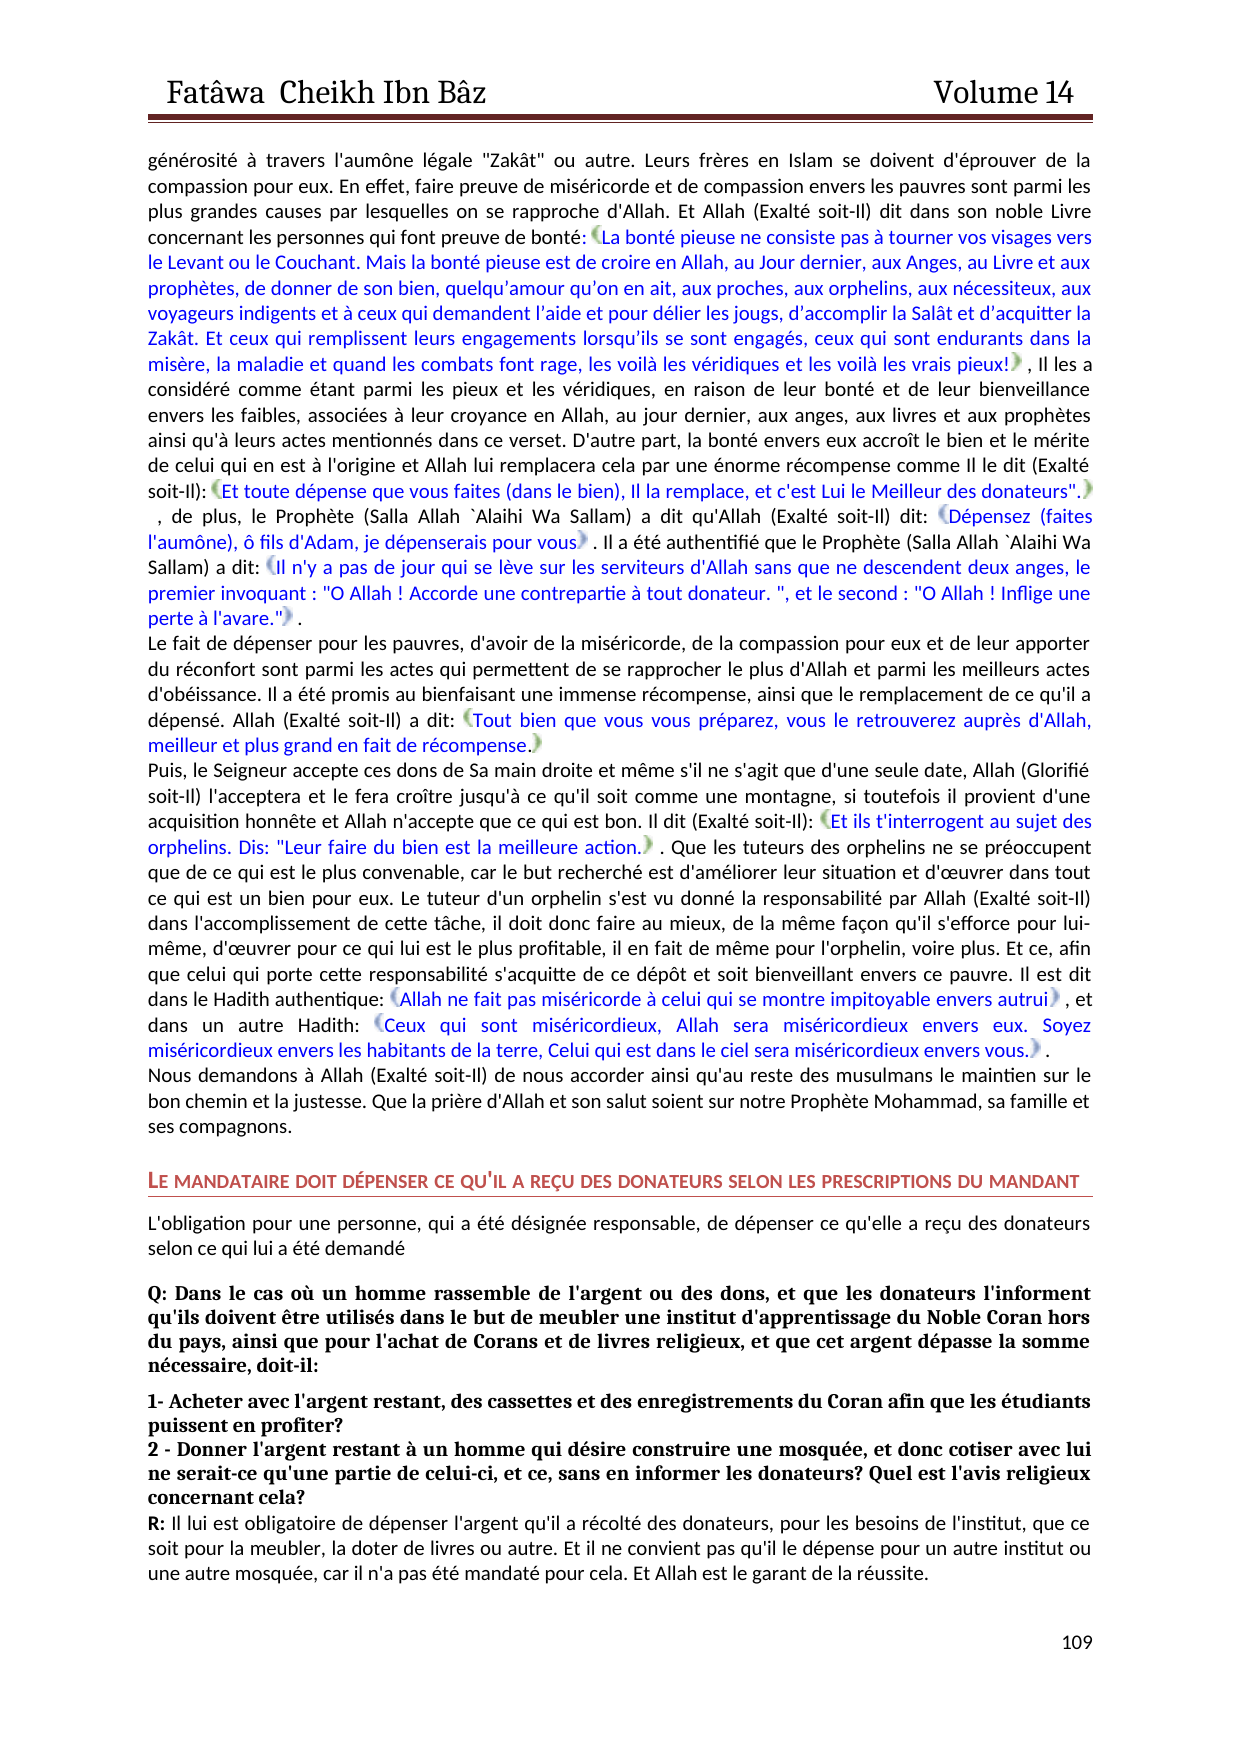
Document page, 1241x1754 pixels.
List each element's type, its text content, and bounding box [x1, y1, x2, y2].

picture [282, 606, 293, 626]
text L'obligation pour une personne, qui a été désignée responsable, de dépenser ce qu'elle a reçu des donateurs selon ce qui lui a été demandé [148, 1210, 1093, 1261]
picture [390, 987, 400, 1007]
picture [591, 225, 602, 244]
picture [1083, 479, 1093, 499]
picture [643, 835, 653, 854]
picture [1030, 1038, 1041, 1058]
picture [211, 479, 222, 499]
text Nous demandons à Allah (Exalté soit-Il) de nous accorder ainsi qu'au reste des musulmans le maintien sur le bon chemin et la justesse. Que la prière d'Allah et son salut soient sur notre Prophète Mohammad, sa famille et ses compagnons. [148, 1063, 1093, 1139]
text R: Il lui est obligatoire de dépenser l'argent qu'il a récolté des donateurs, pour les besoins de l'institut, que ce soit pour la meubler, la doter de livres ou autre. Et il ne convient pas qu'il le dépense pour un autre institut ou une autre mosquée, car il n'a pas été mandaté pour cela. Et Allah est le garant de la réussite. [148, 1510, 1093, 1586]
text Puis, le Seigneur accepte ces dons de Sa main droite et même s'il ne s'agit que d'une seule date, Allah (Glorifié soit-Il) l'acceptera et le fera croître jusqu'à ce qu'il soit comme une montagne, si toutefois il provient d'une acquisition honnête et Allah n'accepte que ce qui est bon. Il dit (Exalté soit-Il): Et ils t'interrogent au sujet des orphelins. Dis: "Leur faire du bien est la meilleure action. . Que les tuteurs des orphelins ne se préoccupent que de ce qui est le plus convenable, car le but recherché est d'améliorer leur situation et d'œuvrer dans tout ce qui est un bien pour eux. Le tuteur d'un orphelin s'est vu donné la responsabilité par Allah (Exalté soit-Il) dans l'accomplissement de cette tâche, il doit donc faire au mieux, de la même façon qu'il s'efforce pour lui-même, d'œuvrer pour ce qui lui est le plus profitable, il en fait de même pour l'orphelin, voire plus. Et ce, afin que celui qui porte cette responsabilité s'acquitte de ce dépôt et soit bienveillant envers ce pauvre. Il est dit dans le Hadith authentique: Allah ne fait pas miséricorde à celui qui se montre impitoyable envers autrui , et dans un autre Hadith: Ceux qui sont miséricordieux, Allah sera miséricordieux envers eux. Soyez miséricordieux envers les habitants de la terre, Celui qui est dans le ciel sera miséricordieux envers vous. . [148, 758, 1093, 1063]
picture [820, 809, 831, 829]
text 2 - Donner l'argent restant à un homme qui désire construire une mosquée, et donc cotiser avec lui ne serait-ce qu'une partie de celui-ci, et ce, sans en informer les donateurs? Quel est l'avis religieux concernant cela? [148, 1438, 1093, 1510]
text 1- Acheter avec l'argent restant, des cassettes et des enregistrements du Coran afin que les étudiants puissent en profiter? [148, 1390, 1093, 1438]
picture [463, 708, 473, 727]
picture [938, 504, 949, 524]
picture [374, 1013, 384, 1032]
text Le fait de dépenser pour les pauvres, d'avoir de la miséricorde, de la compassion pour eux et de leur apporter du réconfort sont parmi les actes qui permettent de se rapprocher le plus d'Allah et parmi les meilleurs actes d'obéissance. Il a été promis au bienfaisant une immense récompense, ainsi que le remplacement de ce qu'il a dépensé. Allah (Exalté soit-Il) a dit: Tout bien que vous vous préparez, vous le retrouverez auprès d'Allah, meilleur et plus grand en fait de récompense. [148, 631, 1093, 758]
picture [532, 733, 542, 753]
picture [266, 555, 276, 575]
subtitle Le mandataire doit dépenser ce qu'il a reçu des donateurs selon les prescriptions du mandant [148, 1164, 1093, 1196]
picture [577, 530, 588, 549]
picture [1050, 987, 1060, 1007]
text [148, 148, 1093, 631]
picture [1011, 352, 1022, 371]
subtitle Q: Dans le cas où un homme rassemble de l'argent ou des dons, et que les donateurs l'informent qu'ils doivent être utilisés dans le but de meubler une institut d'apprentissage du Noble Coran hors du pays, ainsi que pour l'achat de Corans et de livres religieux, et que cet argent dépasse la somme nécessaire, doit-il: [148, 1282, 1093, 1377]
